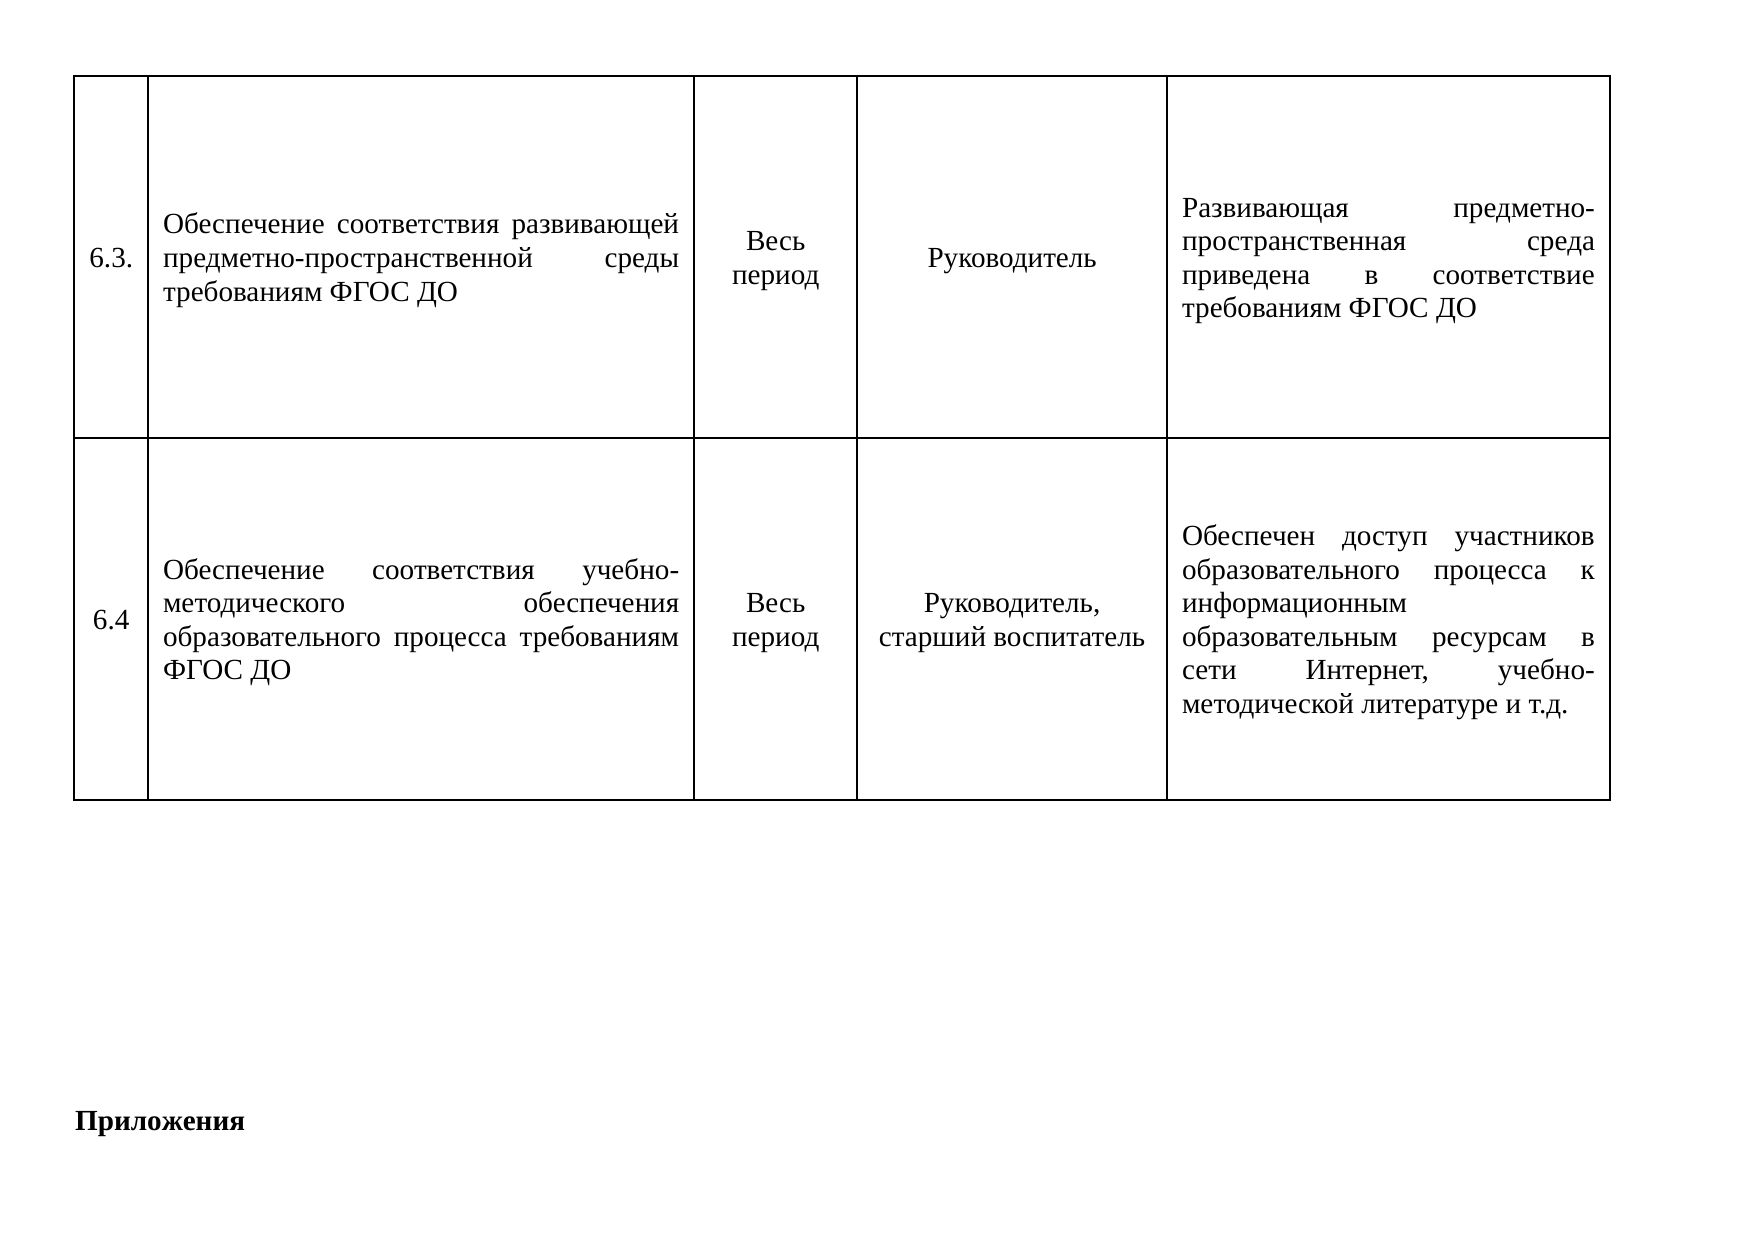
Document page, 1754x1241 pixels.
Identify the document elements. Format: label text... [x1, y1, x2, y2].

table_cell Руководитель [858, 77, 1166, 437]
table_cell Обеспечение соответствия развивающей предметно-пространственной среды требованиям ФГОС ДО [149, 77, 693, 437]
table_cell 6.3. [75, 77, 147, 437]
table_cell Обеспечение соответствия учебно-методического обеспечения образовательного процесса требованиям ФГОС ДО [149, 439, 693, 799]
table_cell Весь период [695, 439, 856, 799]
table_cell Обеспечен доступ участников образовательного процесса к информационным образовательным ресурсам в сети Интернет, учебно-методической литературе и т.д. [1168, 439, 1609, 799]
table_cell 6.4 [75, 439, 147, 799]
table_cell Весь период [695, 77, 856, 437]
text Приложения [75, 1103, 1679, 1136]
table_cell Развивающая предметно-пространственная среда приведена в соответствие требованиям ФГОС ДО [1168, 77, 1609, 437]
table_cell Руководитель, старший воспитатель [858, 439, 1166, 799]
